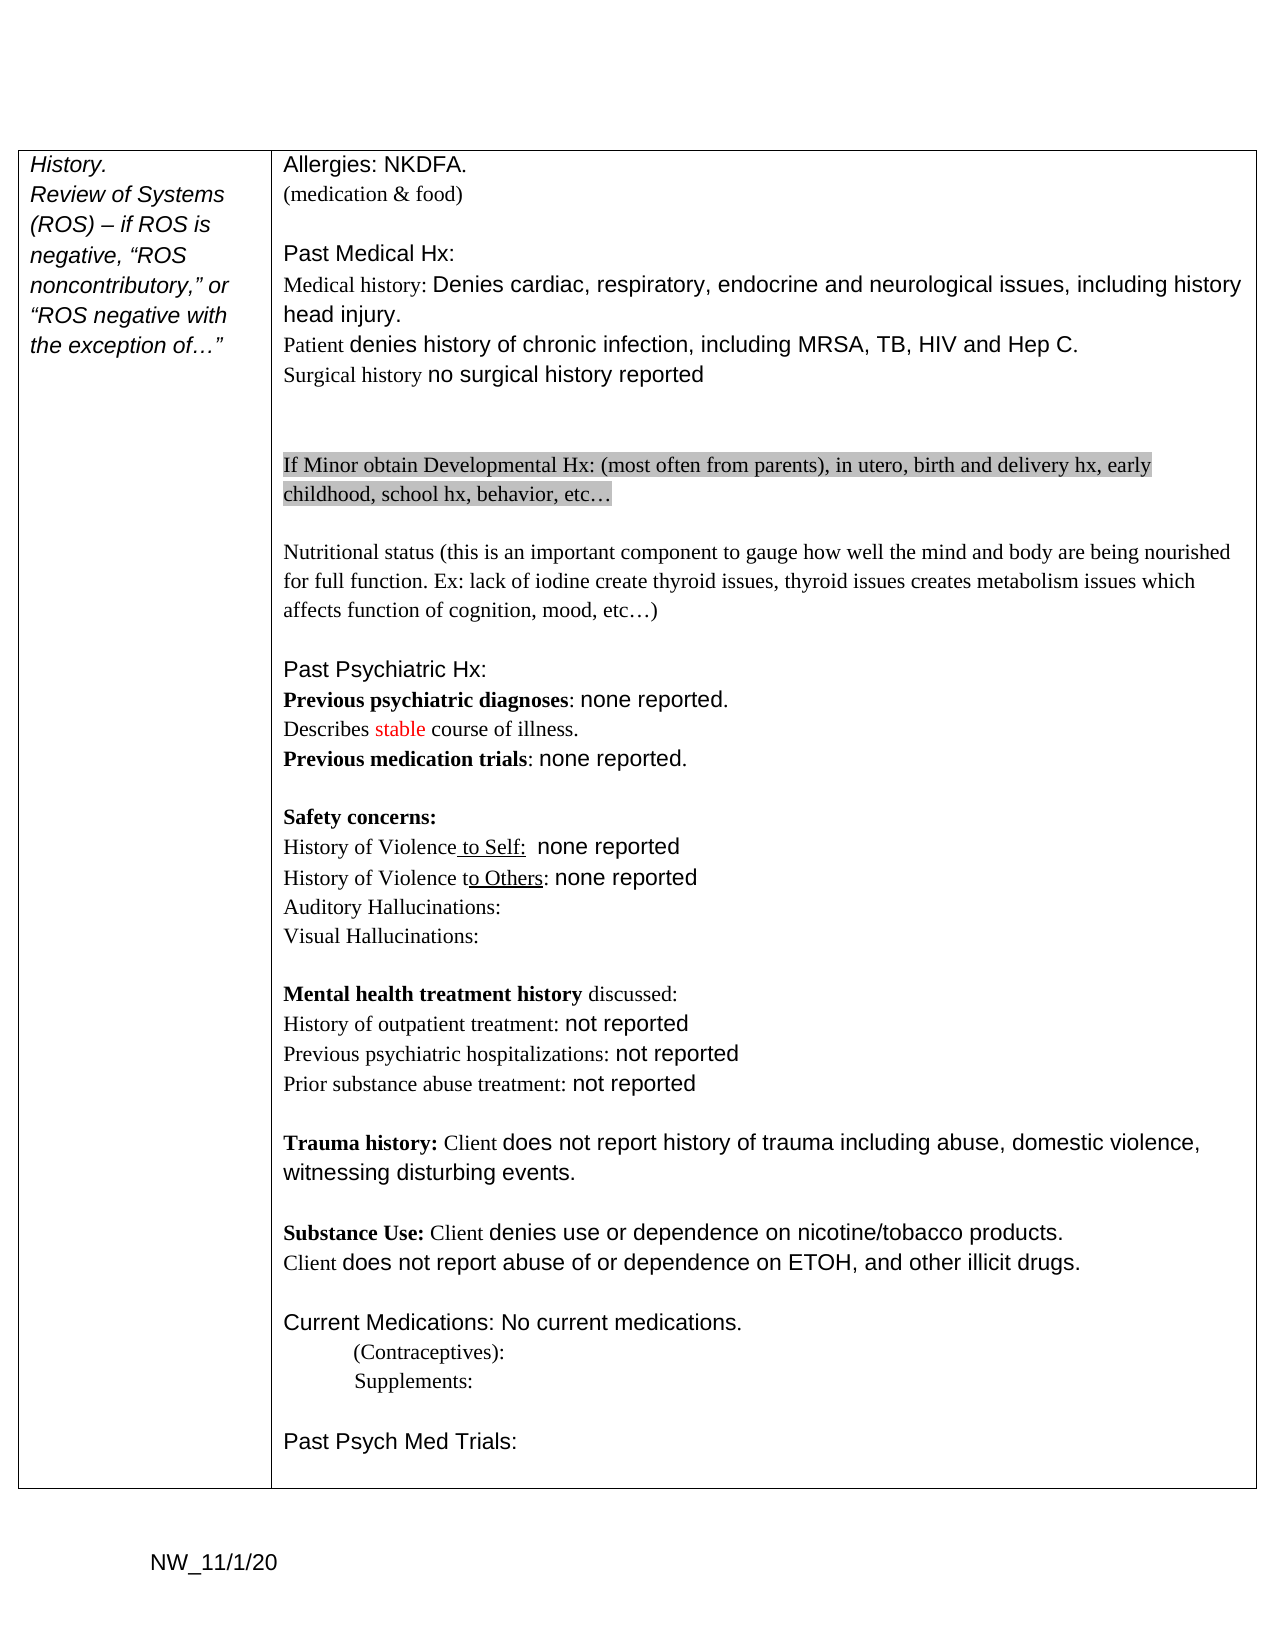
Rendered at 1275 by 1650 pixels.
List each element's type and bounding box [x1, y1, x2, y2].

table_cell [19, 151, 271, 1488]
